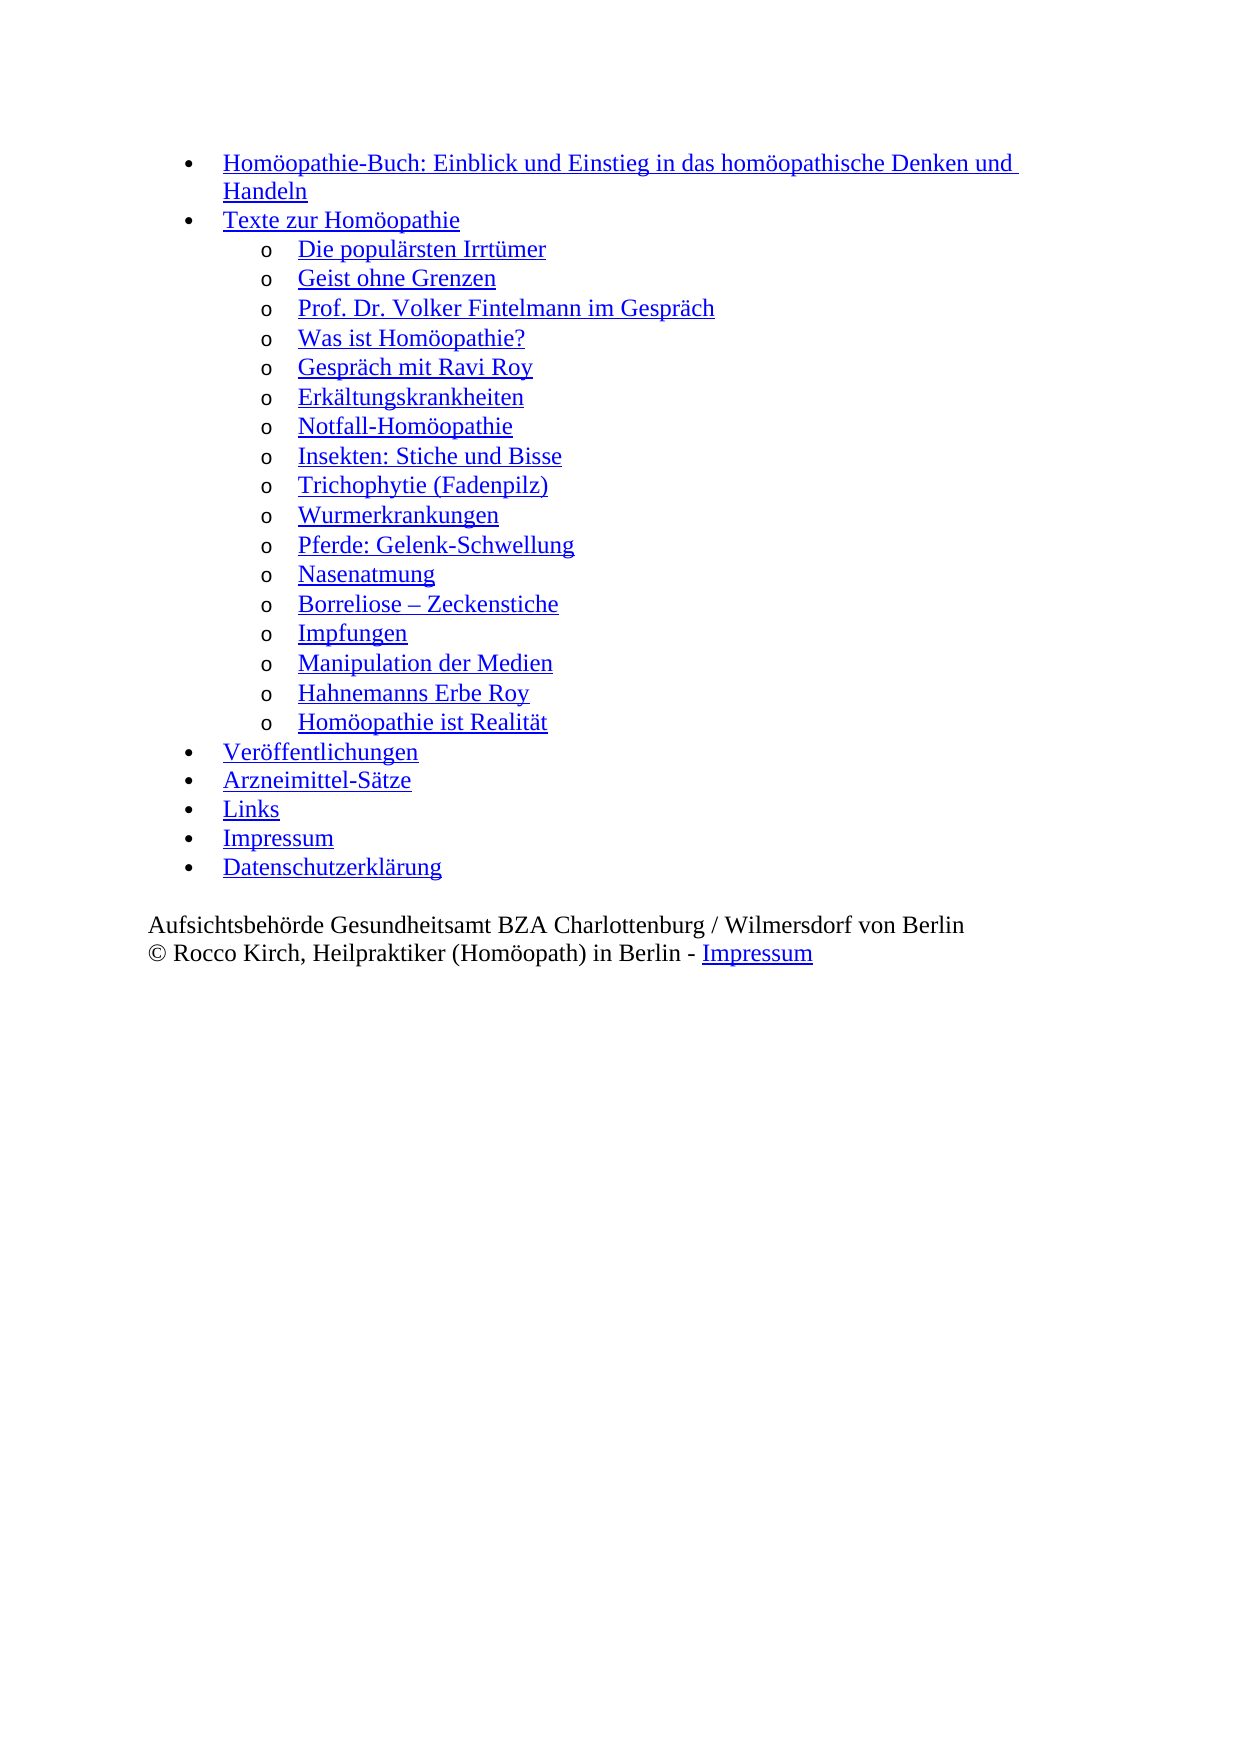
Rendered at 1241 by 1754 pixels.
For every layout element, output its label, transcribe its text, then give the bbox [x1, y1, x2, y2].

list Borreliose – Zeckenstiche [260, 589, 1093, 618]
list Pferde: Gelenk-Schwellung [260, 530, 1093, 559]
list Prof. Dr. Volker Fintelmann im Gespräch [260, 293, 1093, 323]
list Trichophytie (Fadenpilz) [260, 471, 1093, 500]
text Aufsichtsbehörde Gesundheitsamt BZA Charlottenburg / Wilmersdorf von Berlin © Rocco Kirch, Heilpraktiker (Homöopath) in Berlin - Impressum [148, 910, 1093, 967]
list Geist ohne Grenzen [260, 263, 1093, 293]
list Gespräch mit Ravi Roy [260, 352, 1093, 382]
list Veröffentlichungen [185, 737, 1093, 766]
list Erkältungskrankheiten [260, 382, 1093, 411]
list Arzneimittel-Sätze [185, 766, 1093, 794]
list Homöopathie ist Realität [260, 707, 1093, 737]
list Links [185, 794, 1093, 823]
list Datenschutzerklärung [185, 852, 1093, 881]
list Impfungen [260, 618, 1093, 648]
list Was ist Homöopathie? [260, 323, 1093, 352]
list Die populärsten Irrtümer [260, 234, 1093, 263]
list Homöopathie-Buch: Einblick und Einstieg in das homöopathische Denken und Handeln [185, 148, 1093, 205]
list Texte zur Homöopathie [185, 205, 1093, 234]
list Impressum [185, 823, 1093, 852]
list Notfall-Homöopathie [260, 411, 1093, 441]
list Wurmerkrankungen [260, 500, 1093, 530]
list Hahnemanns Erbe Roy [260, 678, 1093, 707]
list Manipulation der Medien [260, 648, 1093, 678]
list Nasenatmung [260, 559, 1093, 589]
list Insekten: Stiche und Bisse [260, 441, 1093, 471]
